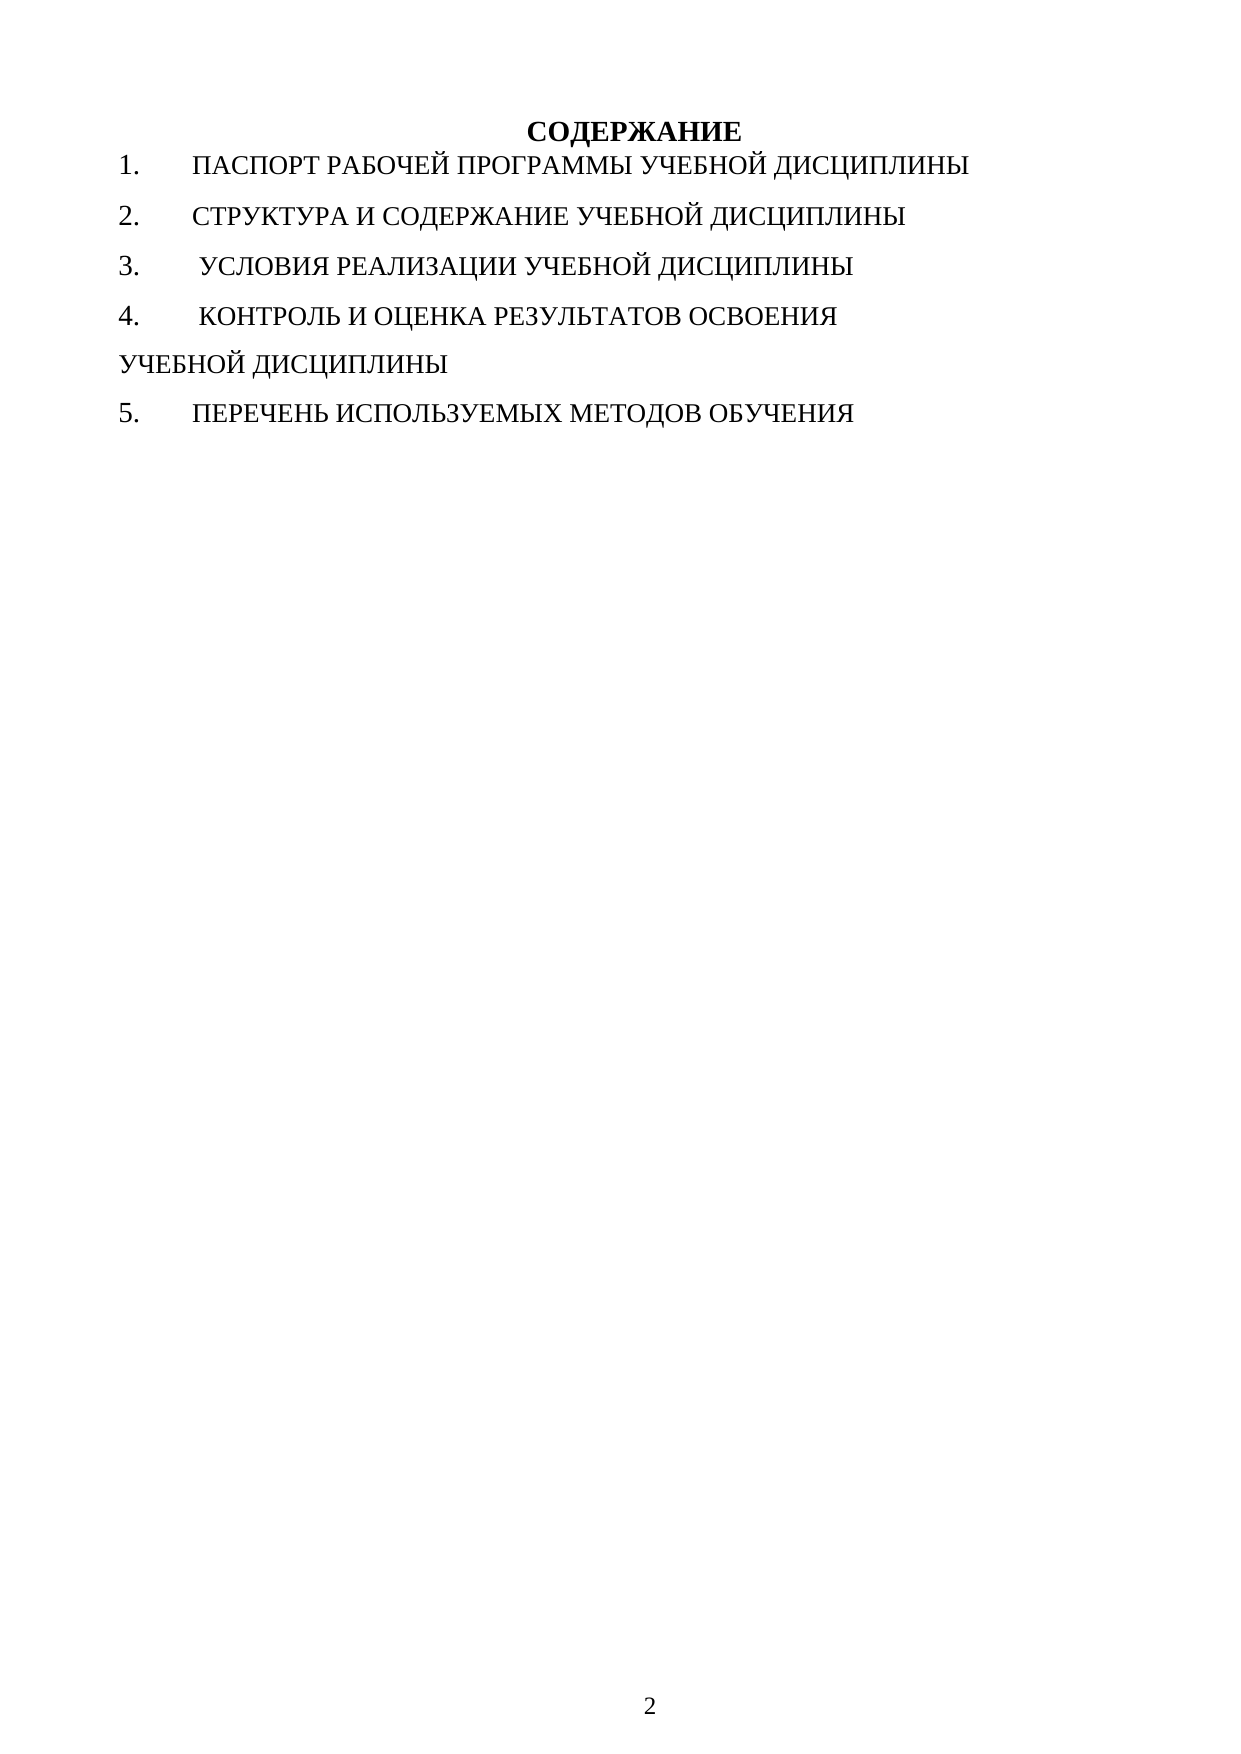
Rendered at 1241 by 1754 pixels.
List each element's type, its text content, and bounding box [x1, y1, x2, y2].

text СОДЕРЖАНИЕ [118, 118, 1151, 147]
list СТРУКТУРА И СОДЕРЖАНИЕ УЧЕБНОЙ ДИСЦИПЛИНЫ [118, 198, 1182, 231]
text УЧЕБНОЙ Дисциплины [118, 349, 1182, 380]
list условия реализации УЧЕБНОЙ дисциплинЫ [118, 248, 1182, 282]
list ПЕРЕЧЕНЬ ИСПОЛЬЗУЕМЫХ МЕТОДОВ ОБУЧЕНИЯ [118, 395, 1182, 429]
list Контроль и оценка результатов освоения [118, 298, 1182, 332]
list паспорт рабочей ПРОГРАММЫ УЧЕБНОЙ ДИСЦИПЛИНЫ [118, 147, 1182, 181]
